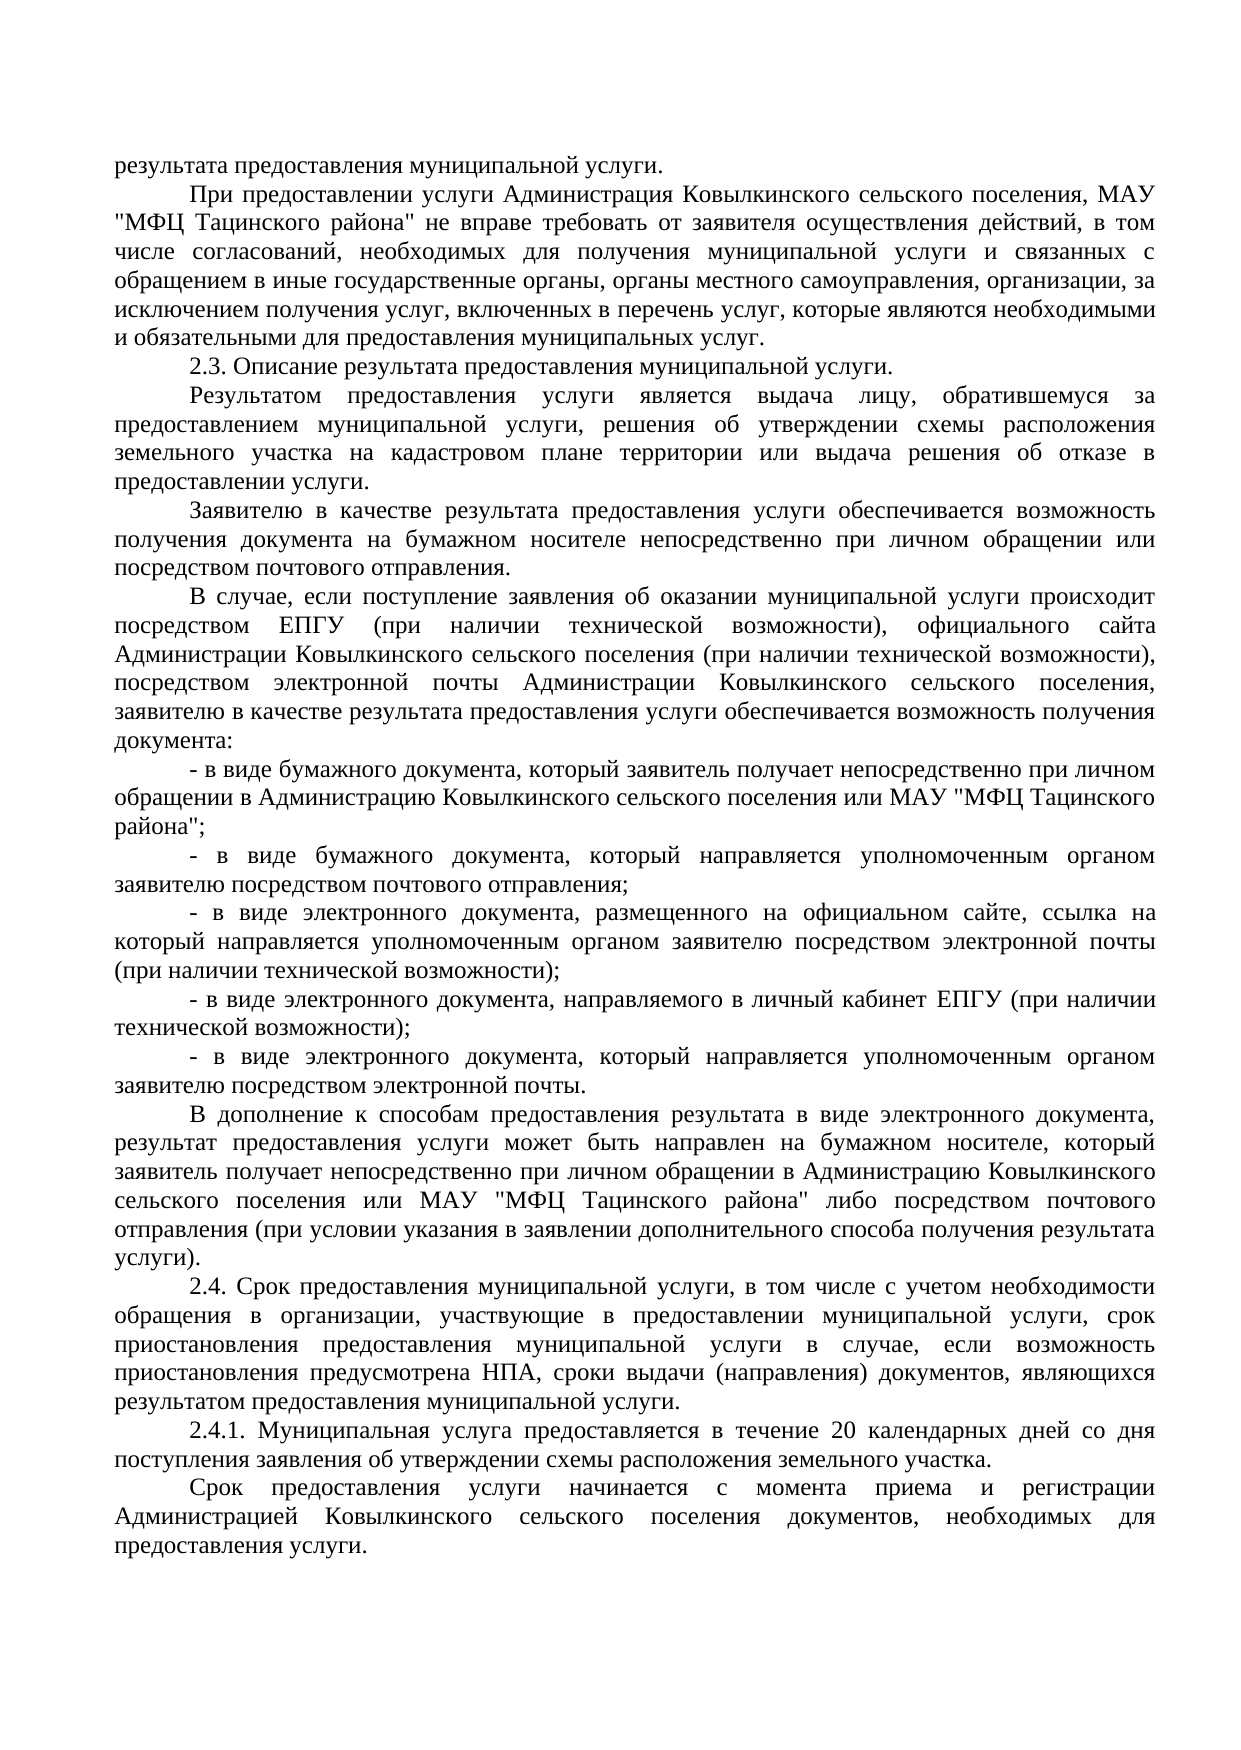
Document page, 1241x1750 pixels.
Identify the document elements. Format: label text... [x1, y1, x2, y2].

text Срок предоставления услуги начинается с момента приема и регистрации Администрацией Ковылкинского сельского поселения документов, необходимых для предоставления услуги. [114, 1472, 1156, 1559]
text - в виде бумажного документа, который направляется уполномоченным органом заявителю посредством почтового отправления; [114, 840, 1156, 897]
text 2.4. Срок предоставления муниципальной услуги, в том числе с учетом необходимости обращения в организации, участвующие в предоставлении муниципальной услуги, срок приостановления предоставления муниципальной услуги в случае, если возможность приостановления предусмотрена НПА, сроки выдачи (направления) документов, являющихся результатом предоставления муниципальной услуги. [114, 1271, 1156, 1415]
text - в виде электронного документа, размещенного на официальном сайте, ссылка на который направляется уполномоченным органом заявителю посредством электронной почты (при наличии технической возможности); [114, 897, 1156, 984]
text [114, 150, 1156, 179]
text В случае, если поступление заявления об оказании муниципальной услуги происходит посредством ЕПГУ (при наличии технической возможности), официального сайта Администрации Ковылкинского сельского поселения (при наличии технической возможности), посредством электронной почты Администрации Ковылкинского сельского поселения, заявителю в качестве результата предоставления услуги обеспечивается возможность получения документа: [114, 581, 1156, 754]
text В дополнение к способам предоставления результата в виде электронного документа, результат предоставления услуги может быть направлен на бумажном носителе, который заявитель получает непосредственно при личном обращении в Администрацию Ковылкинского сельского поселения или МАУ "МФЦ Тацинского района" либо посредством почтового отправления (при условии указания в заявлении дополнительного способа получения результата услуги). [114, 1099, 1156, 1271]
text При предоставлении услуги Администрация Ковылкинского сельского поселения, МАУ "МФЦ Тацинского района" не вправе требовать от заявителя осуществления действий, в том числе согласований, необходимых для получения муниципальной услуги и связанных с обращением в иные государственные органы, органы местного самоуправления, организации, за исключением получения услуг, включенных в перечень услуг, которые являются необходимыми и обязательными для предоставления муниципальных услуг. [114, 179, 1156, 351]
text - в виде электронного документа, направляемого в личный кабинет ЕПГУ (при наличии технической возможности); [114, 984, 1156, 1041]
text 2.4.1. Муниципальная услуга предоставляется в течение 20 календарных дней со дня поступления заявления об утверждении схемы расположения земельного участка. [114, 1415, 1156, 1472]
text Заявителю в качестве результата предоставления услуги обеспечивается возможность получения документа на бумажном носителе непосредственно при личном обращении или посредством почтового отправления. [114, 495, 1156, 581]
text - в виде бумажного документа, который заявитель получает непосредственно при личном обращении в Администрацию Ковылкинского сельского поселения или МАУ "МФЦ Тацинского района"; [114, 754, 1156, 840]
text Результатом предоставления услуги является выдача лицу, обратившемуся за предоставлением муниципальной услуги, решения об утверждении схемы расположения земельного участка на кадастровом плане территории или выдача решения об отказе в предоставлении услуги. [114, 380, 1156, 495]
text - в виде электронного документа, который направляется уполномоченным органом заявителю посредством электронной почты. [114, 1041, 1156, 1099]
text 2.3. Описание результата предоставления муниципальной услуги. [114, 351, 1156, 380]
